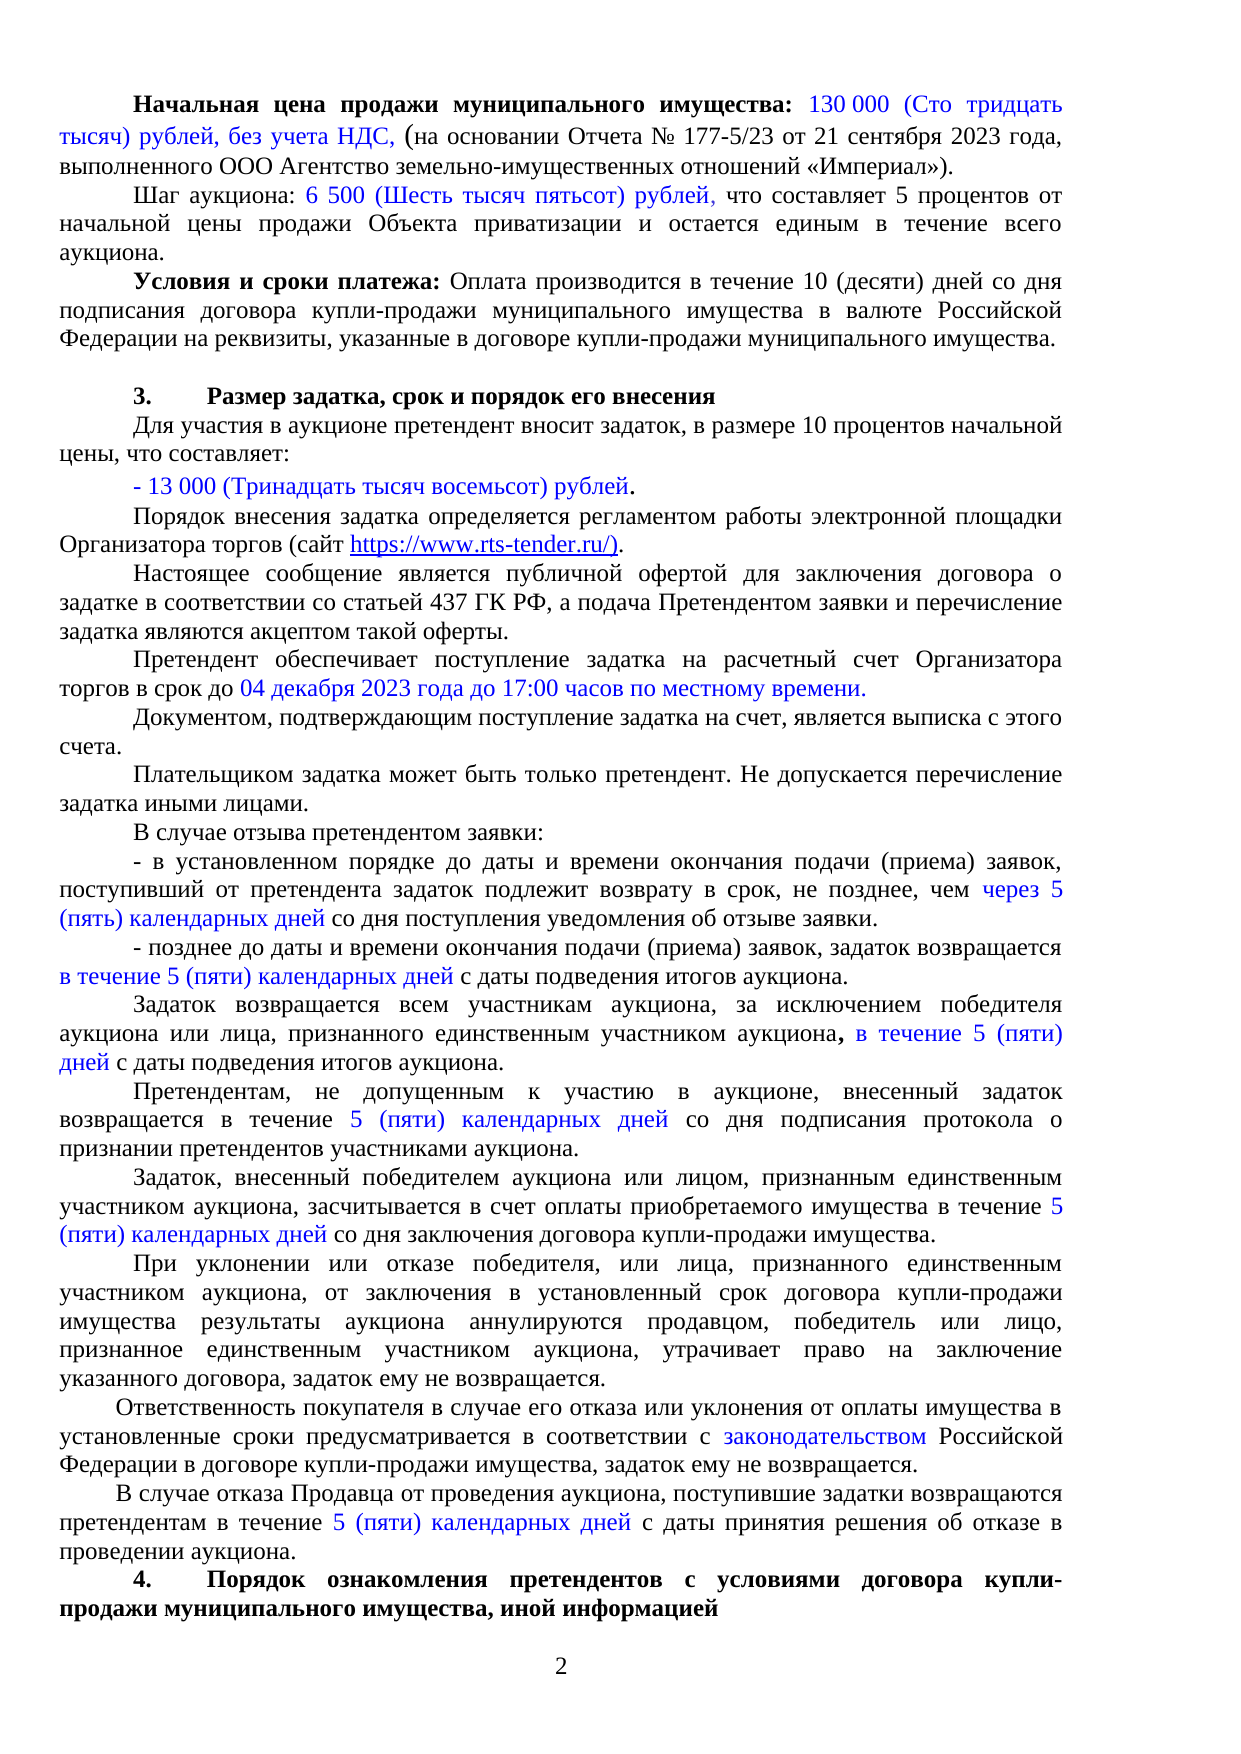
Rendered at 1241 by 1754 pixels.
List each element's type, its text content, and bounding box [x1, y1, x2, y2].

text В случае отзыва претендентом заявки: [59, 817, 1063, 846]
list Размер задатка, срок и порядок его внесения [59, 381, 1063, 410]
text Для участия в аукционе претендент вносит задаток, в размере 10 процентов начальной цены, что составляет: [59, 410, 1063, 467]
text - позднее до даты и времени окончания подачи (приема) заявок, задаток возвращается в течение 5 (пяти) календарных дней с даты подведения итогов аукциона. [59, 932, 1063, 989]
text - 13 000 (Тринадцать тысяч восемьсот) рублей. [59, 467, 1063, 501]
text Задаток, внесенный победителем аукциона или лицом, признанным единственным участником аукциона, засчитывается в счет оплаты приобретаемого имущества в течение 5 (пяти) календарных дней со дня заключения договора купли-продажи имущества. [59, 1162, 1063, 1248]
text Шаг аукциона: 6 500 (Шесть тысяч пятьсот) рублей, что составляет 5 процентов от начальной цены продажи Объекта приватизации и остается единым в течение всего аукциона. [59, 180, 1063, 266]
text - в установленном порядке до даты и времени окончания подачи (приема) заявок, поступивший от претендента задаток подлежит возврату в срок, не позднее, чем через 5 (пять) календарных дней со дня поступления уведомления об отзыве заявки. [59, 846, 1063, 932]
text Задаток возвращается всем участникам аукциона, за исключением победителя аукциона или лица, признанного единственным участником аукциона, в течение 5 (пяти) дней с даты подведения итогов аукциона. [59, 989, 1063, 1076]
list Претендент обеспечивает поступление задатка на расчетный счет Организатора торгов в срок до 04 декабря 2023 года до 17:00 часов по местному времени. [59, 644, 1063, 702]
text Начальная цена продажи муниципального имущества: 130 000 (Сто тридцать тысяч) рублей, без учета НДС, (на основании Отчета № 177-5/23 от 21 сентября 2023 года, выполненного ООО Агентство земельно-имущественных отношений «Империал»). [59, 89, 1063, 180]
text Условия и сроки платежа: Оплата производится в течение 10 (десяти) дней со дня подписания договора купли-продажи муниципального имущества в валюте Российской Федерации на реквизиты, указанные в договоре купли-продажи муниципального имущества. [59, 266, 1063, 352]
text Претендентам, не допущенным к участию в аукционе, внесенный задаток возвращается в течение 5 (пяти) календарных дней со дня подписания протокола о признании претендентов участниками аукциона. [59, 1076, 1063, 1162]
text Ответственность покупателя в случае его отказа или уклонения от оплаты имущества в установленные сроки предусматривается в соответствии с законодательством Российской Федерации в договоре купли-продажи имущества, задаток ему не возвращается. [59, 1392, 1063, 1478]
text Плательщиком задатка может быть только претендент. Не допускается перечисление задатка иными лицами. [59, 759, 1063, 817]
text Настоящее сообщение является публичной офертой для заключения договора о задатке в соответствии со статьей 437 ГК РФ, а подача Претендентом заявки и перечисление задатка являются акцептом такой оферты. [59, 558, 1063, 644]
text Порядок внесения задатка определяется регламентом работы электронной площадки Организатора торгов (сайт https://www.rts-tender.ru/). [59, 501, 1063, 558]
text При уклонении или отказе победителя, или лица, признанного единственным участником аукциона, от заключения в установленный срок договора купли-продажи имущества результаты аукциона аннулируются продавцом, победитель или лицо, признанное единственным участником аукциона, утрачивает право на заключение указанного договора, задаток ему не возвращается. [59, 1248, 1063, 1392]
list Порядок ознакомления претендентов с условиями договора купли-продажи муниципального имущества, иной информацией [59, 1564, 1063, 1622]
text В случае отказа Продавца от проведения аукциона, поступившие задатки возвращаются претендентам в течение 5 (пяти) календарных дней с даты принятия решения об отказе в проведении аукциона. [59, 1478, 1063, 1564]
text Документом, подтверждающим поступление задатка на счет, является выписка с этого счета. [59, 702, 1063, 759]
